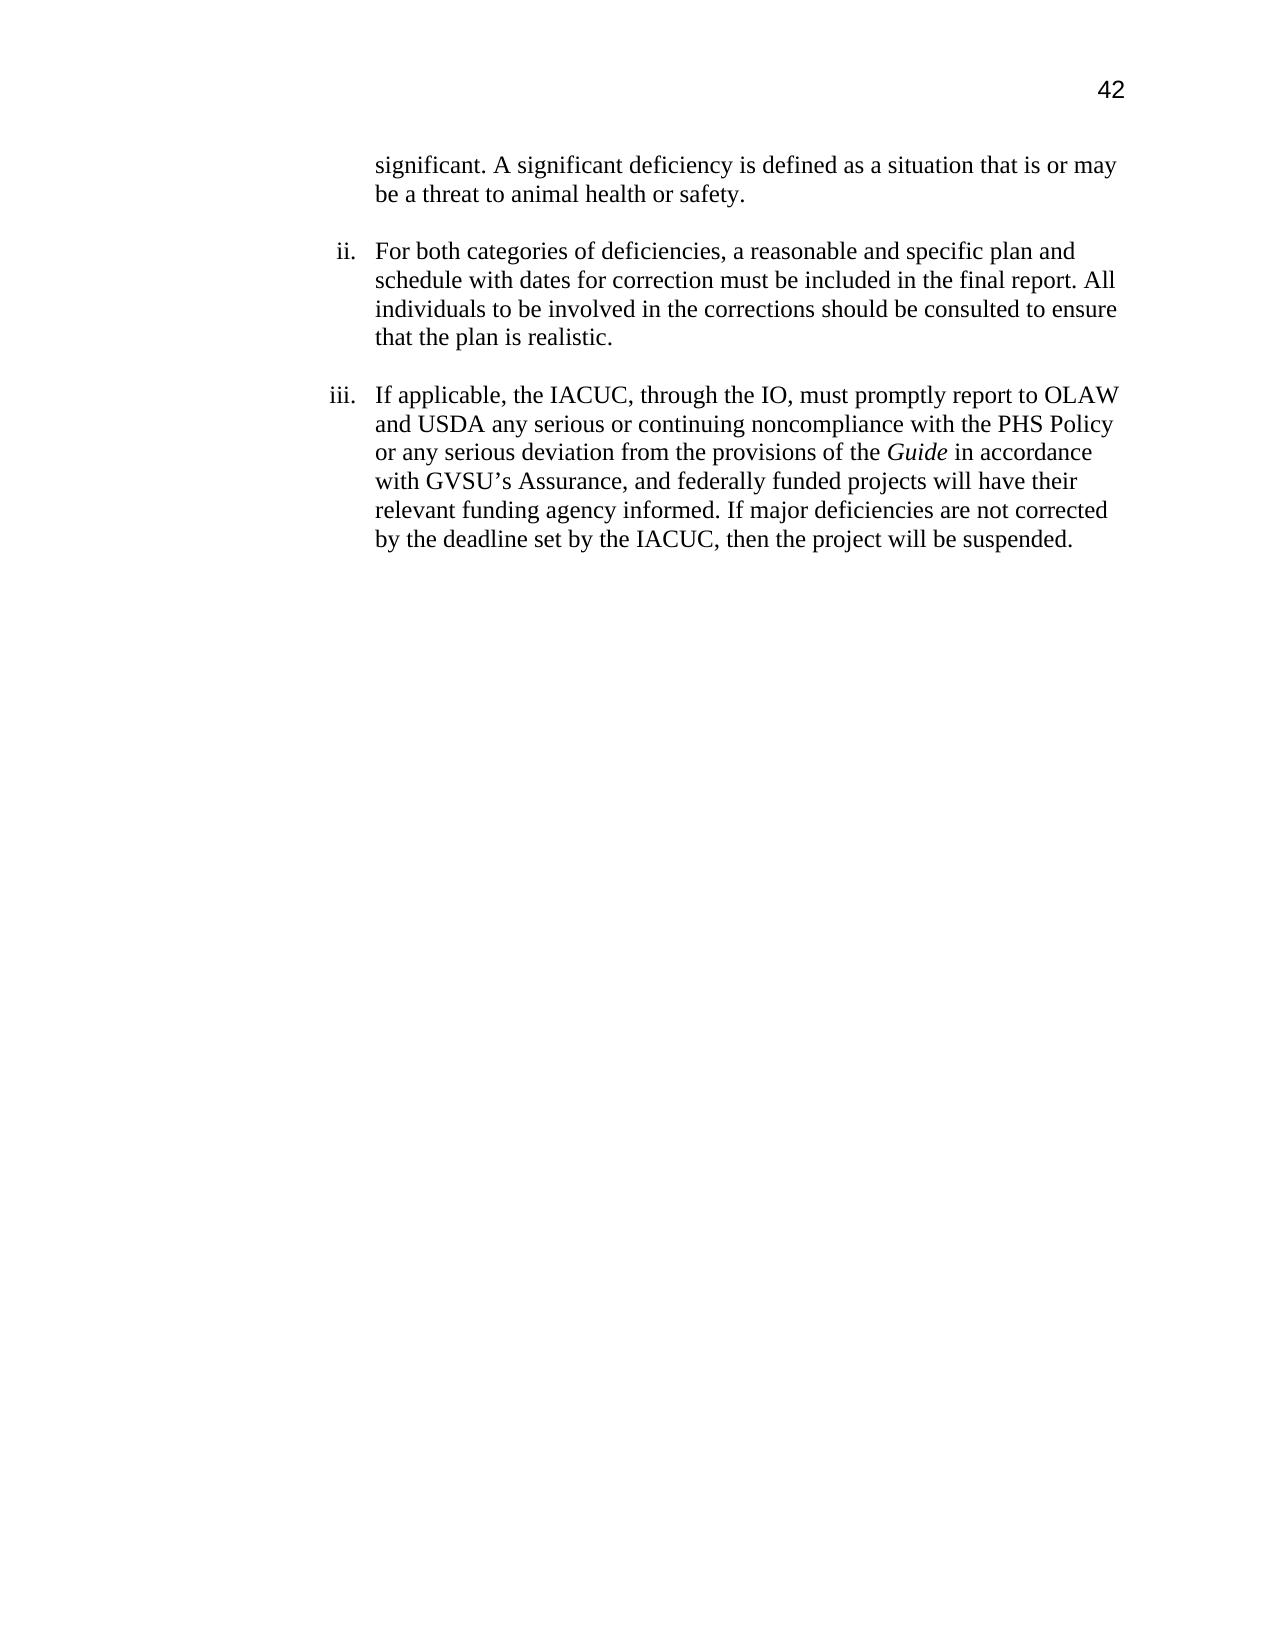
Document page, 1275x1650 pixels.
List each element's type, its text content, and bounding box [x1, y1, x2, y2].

list If applicable, the IACUC, through the IO, must promptly report to OLAW and USDA any serious or continuing noncompliance with the PHS Policy or any serious deviation from the provisions of the Guide in accordance with GVSU’s Assurance, and federally funded projects will have their relevant funding agency informed. If major deficiencies are not corrected by the deadline set by the IACUC, then the project will be suspended. [356, 380, 1125, 552]
list For both categories of deficiencies, a reasonable and specific plan and schedule with dates for correction must be included in the final report. All individuals to be involved in the corrections should be consulted to ensure that the plan is realistic. [356, 236, 1125, 351]
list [356, 150, 1125, 207]
